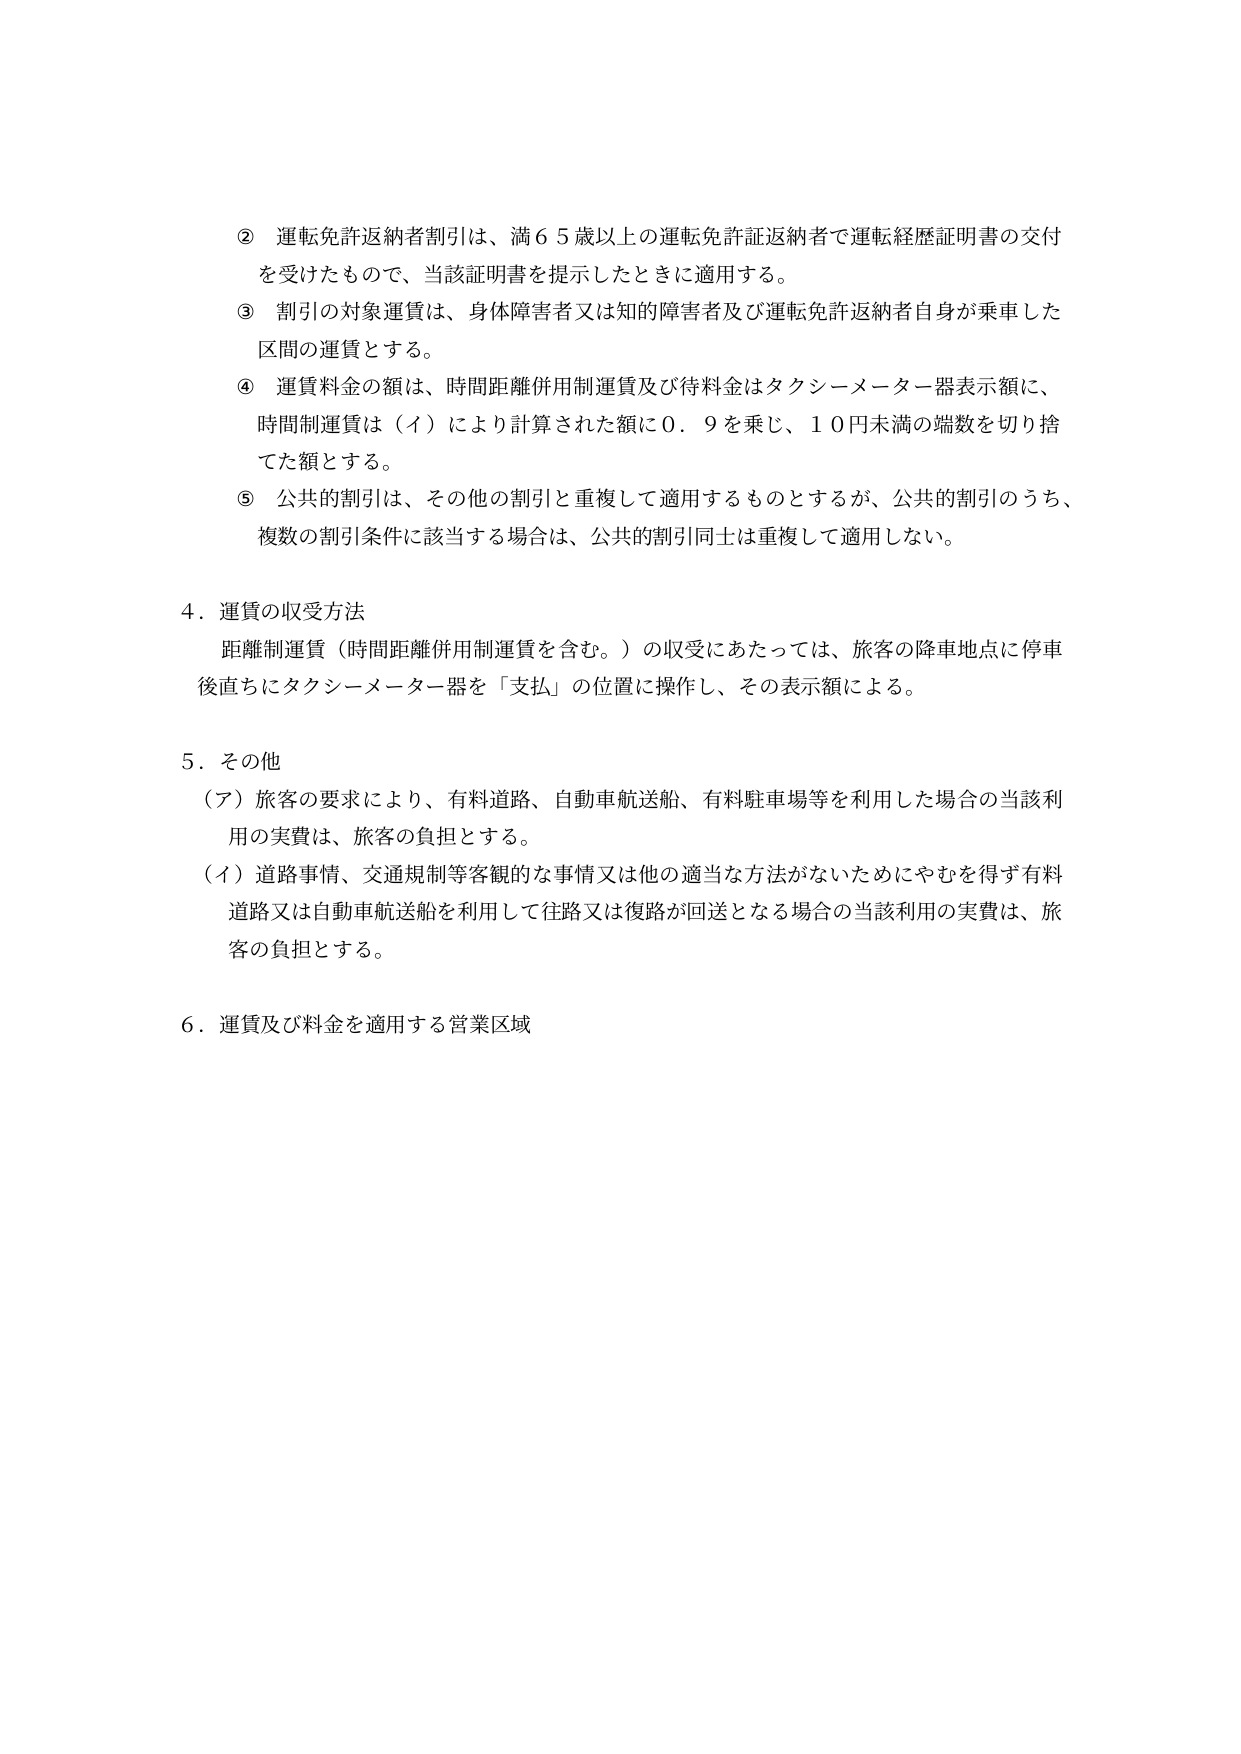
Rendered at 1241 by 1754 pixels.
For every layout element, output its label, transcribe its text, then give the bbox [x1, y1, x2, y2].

text ４．運賃の収受方法 [177, 592, 1063, 629]
text ５．その他 [177, 742, 1063, 779]
text ⑤ 公共的割引は、その他の割引と重複して適用するものとするが、公共的割引のうち、複数の割引条件に該当する場合は、公共的割引同士は重複して適用しない。 [236, 479, 1063, 554]
text ④ 運賃料金の額は、時間距離併用制運賃及び待料金はタクシーメーター器表示額に、時間制運賃は（イ）により計算された額に０．９を乗じ、１０円未満の端数を切り捨てた額とする。 [236, 367, 1063, 479]
text ③ 割引の対象運賃は、身体障害者又は知的障害者及び運転免許返納者自身が乗車した区間の運賃とする。 [236, 292, 1063, 367]
text 距離制運賃（時間距離併用制運賃を含む。）の収受にあたっては、旅客の降車地点に停車後直ちにタクシーメーター器を「支払」の位置に操作し、その表示額による。 [197, 629, 1063, 704]
text ６．運賃及び料金を適用する営業区域 [177, 1004, 1063, 1042]
text ② 運転免許返納者割引は、満６５歳以上の運転免許証返納者で運転経歴証明書の交付を受けたもので、当該証明書を提示したときに適用する。 [236, 217, 1063, 292]
text （イ）道路事情、交通規制等客観的な事情又は他の適当な方法がないためにやむを得ず有料道路又は自動車航送船を利用して往路又は復路が回送となる場合の当該利用の実費は、旅客の負担とする。 [192, 854, 1063, 967]
text （ア）旅客の要求により、有料道路、自動車航送船、有料駐車場等を利用した場合の当該利用の実費は、旅客の負担とする。 [192, 779, 1063, 854]
